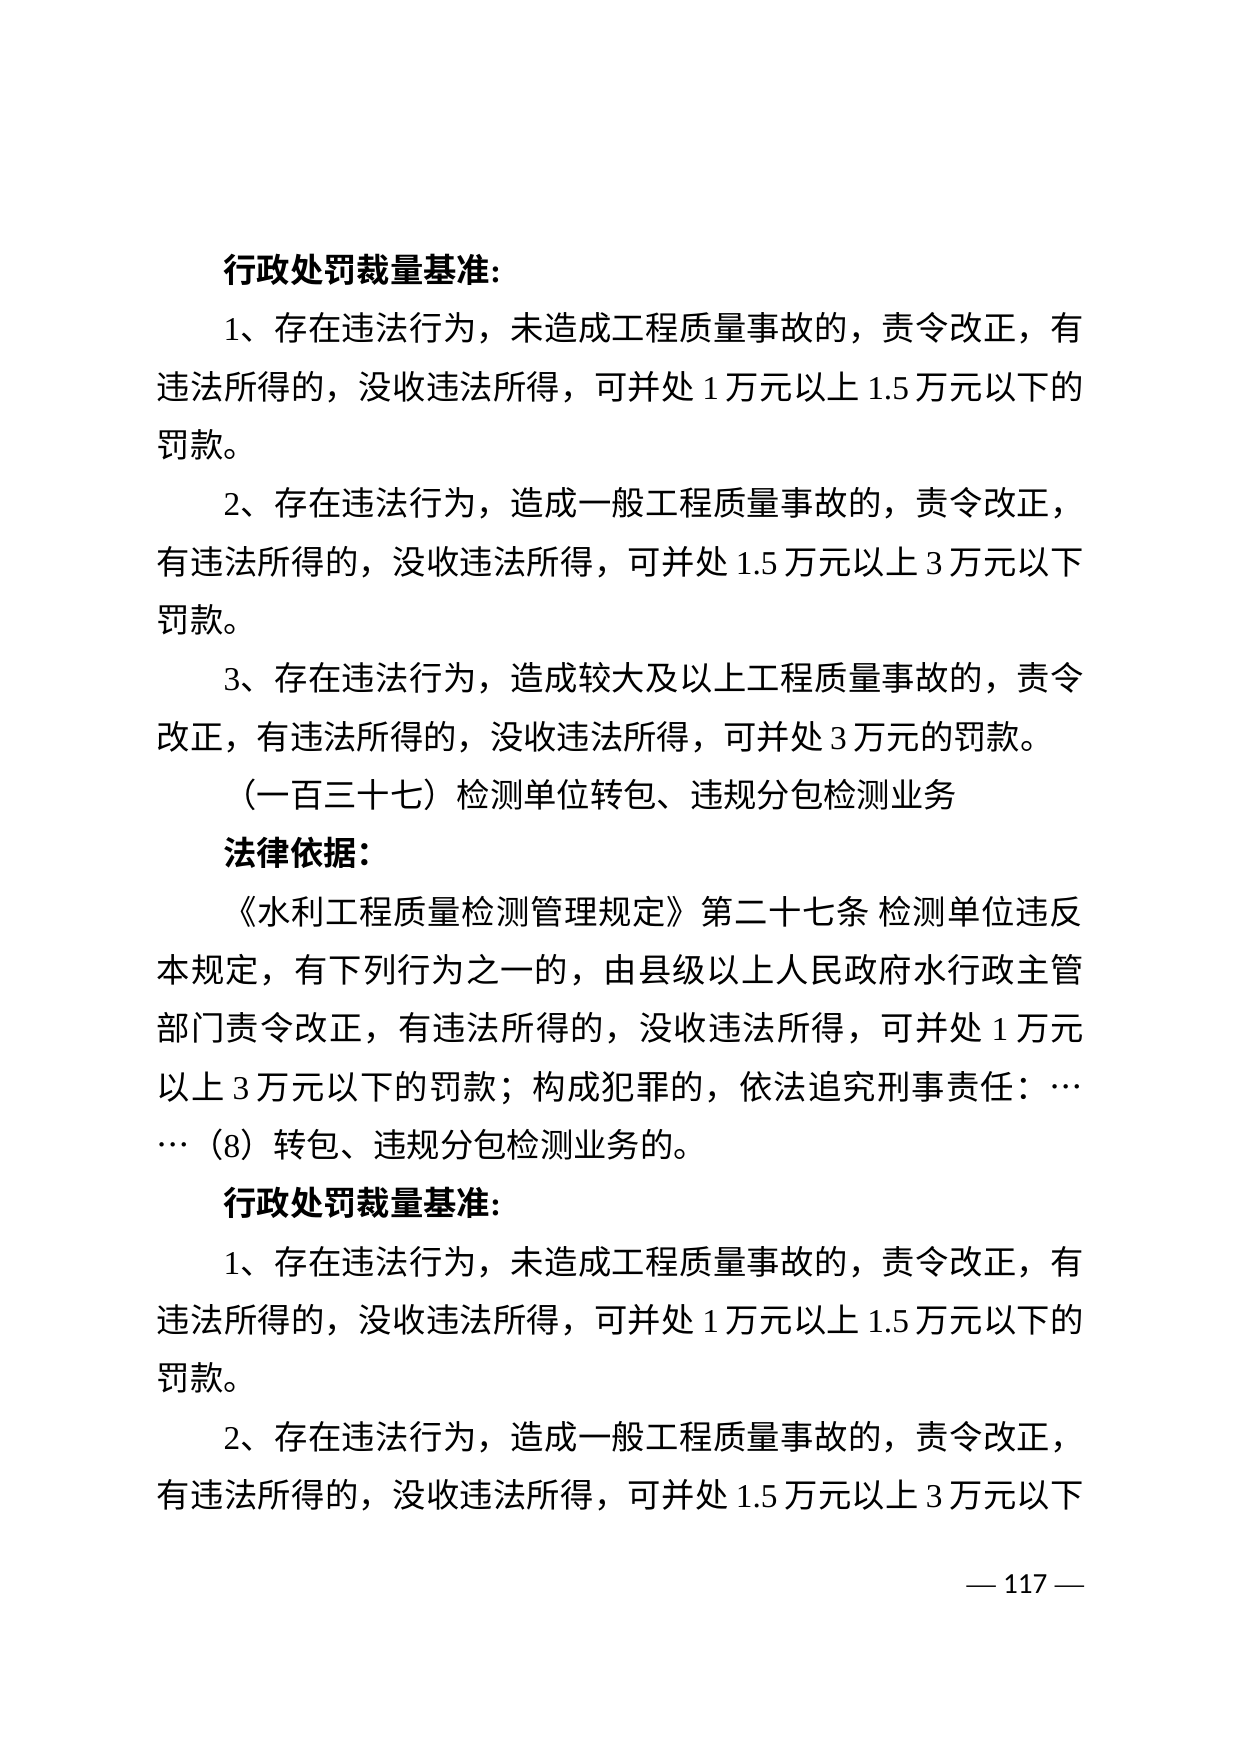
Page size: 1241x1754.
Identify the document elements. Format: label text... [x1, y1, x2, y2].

text 行政处罚裁量基准: [157, 1169, 1084, 1227]
text （一百三十七）检测单位转包、违规分包检测业务 [157, 761, 1084, 819]
text 1、存在违法行为，未造成工程质量事故的，责令改正，有违法所得的，没收违法所得，可并处1万元以上1.5万元以下的罚款。 [157, 1227, 1084, 1402]
text 2、存在违法行为，造成一般工程质量事故的，责令改正，有违法所得的，没收违法所得，可并处1.5万元以上3万元以下罚款。 [157, 469, 1084, 644]
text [157, 1402, 1084, 1519]
text 1、存在违法行为，未造成工程质量事故的，责令改正，有违法所得的，没收违法所得，可并处1万元以上1.5万元以下的罚款。 [157, 294, 1084, 469]
text 行政处罚裁量基准: [157, 236, 1084, 294]
text 3、存在违法行为，造成较大及以上工程质量事故的，责令改正，有违法所得的，没收违法所得，可并处3万元的罚款。 [157, 644, 1084, 761]
text 《水利工程质量检测管理规定》第二十七条 检测单位违反本规定，有下列行为之一的，由县级以上人民政府水行政主管部门责令改正，有违法所得的，没收违法所得，可并处1万元以上3万元以下的罚款；构成犯罪的，依法追究刑事责任：……（8）转包、违规分包检测业务的。 [157, 877, 1084, 1169]
text 法律依据： [157, 819, 1084, 877]
